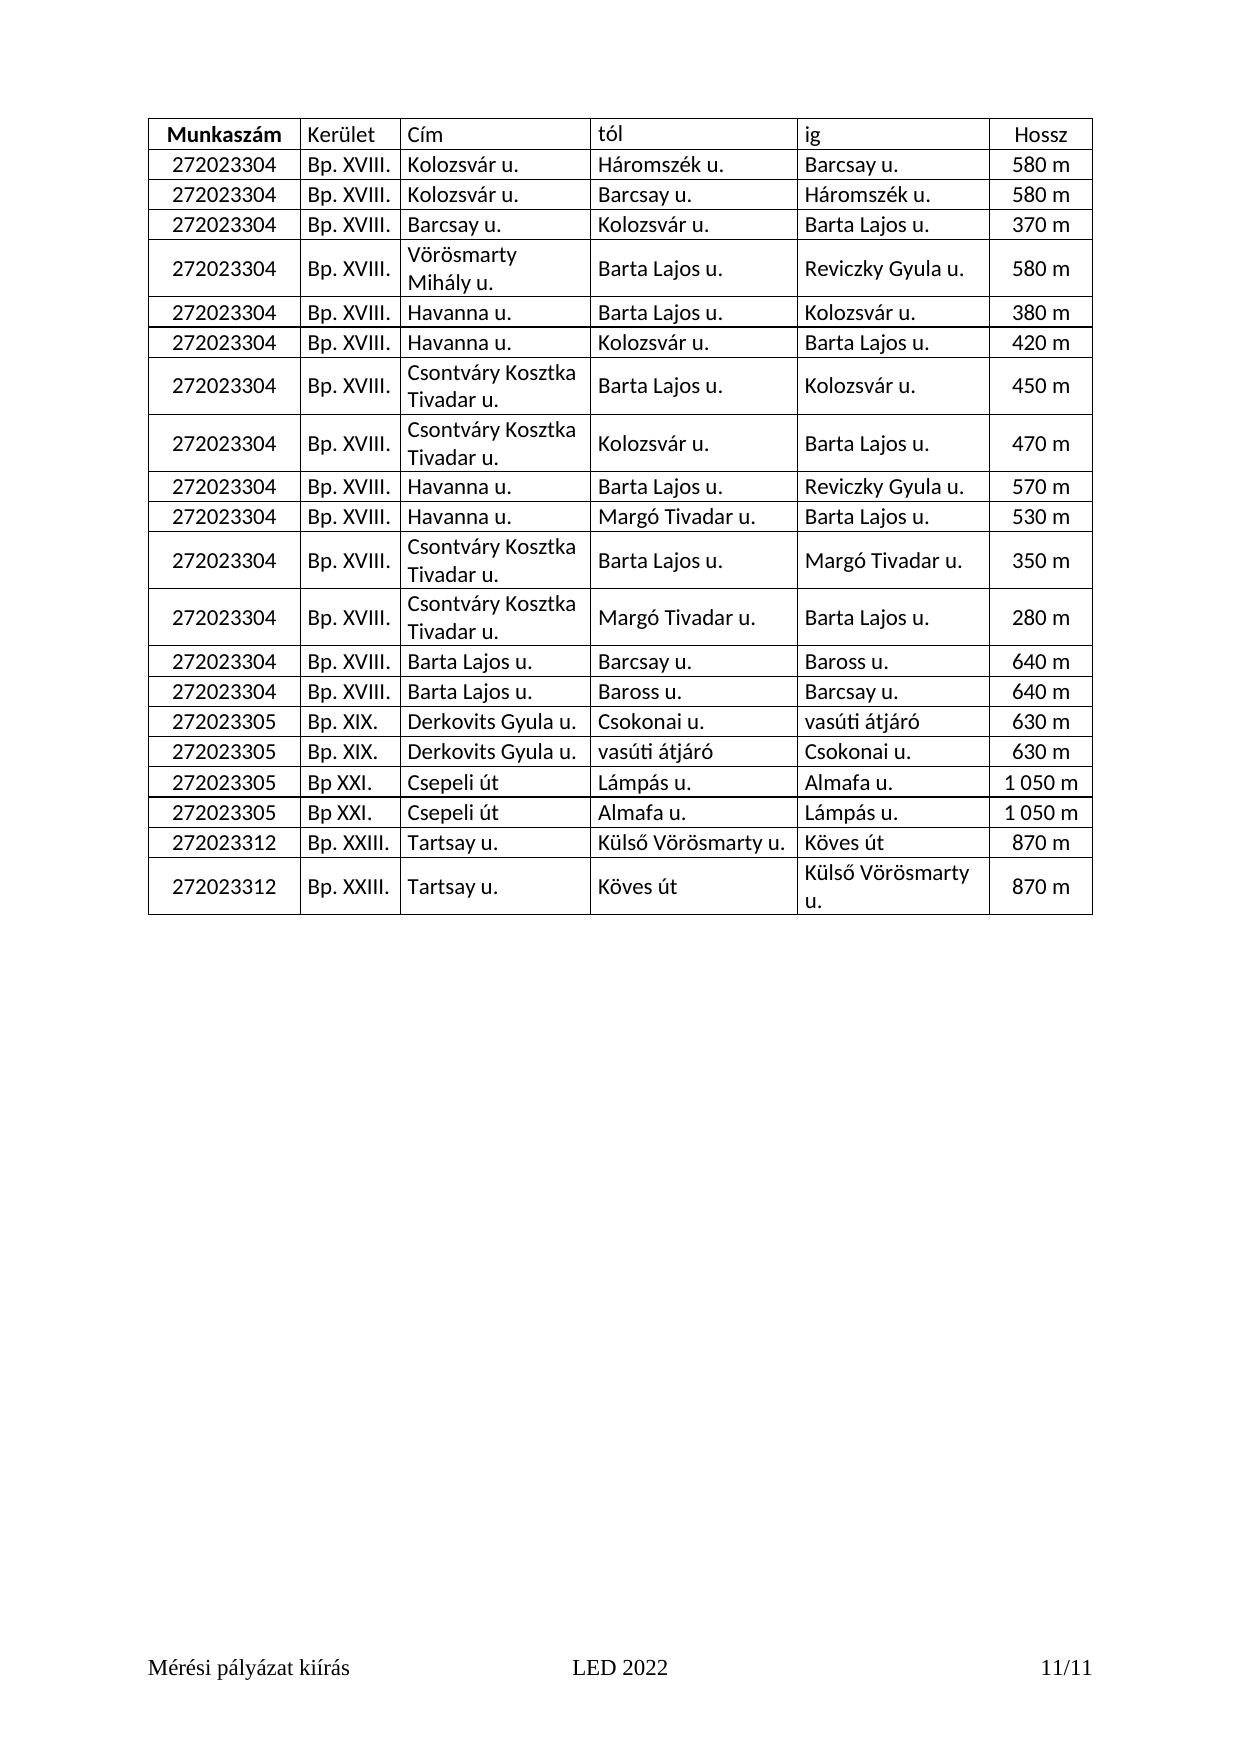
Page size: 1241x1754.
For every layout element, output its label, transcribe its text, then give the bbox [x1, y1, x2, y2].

table_cell 272023304 [149, 297, 300, 326]
table_cell Tartsay u. [401, 828, 590, 857]
table_cell Külső Vörösmarty u. [798, 858, 989, 914]
table_cell Csontváry Kosztka Tivadar u. [401, 358, 590, 414]
table_cell Kolozsvár u. [591, 328, 797, 357]
table_cell Barcsay u. [591, 646, 797, 676]
table_cell Csontváry Kosztka Tivadar u. [401, 589, 590, 645]
table_cell 272023312 [149, 858, 300, 914]
table_cell Csokonai u. [798, 737, 989, 766]
table_cell Barta Lajos u. [591, 472, 797, 501]
table_cell 370 m [990, 210, 1092, 239]
table_cell 630 m [990, 737, 1092, 766]
table_cell 870 m [990, 858, 1092, 914]
table_cell Bp. XVIII. [301, 358, 400, 414]
table_cell 630 m [990, 707, 1092, 736]
table_cell Baross u. [798, 646, 989, 676]
table_cell Barta Lajos u. [798, 415, 989, 471]
table_cell 380 m [990, 297, 1092, 326]
table_cell Bp. XVIII. [301, 646, 400, 676]
table_cell Reviczky Gyula u. [798, 240, 989, 296]
table_cell Csepeli út [401, 767, 590, 796]
table_cell Margó Tivadar u. [798, 532, 989, 588]
table_cell Bp. XXIII. [301, 858, 400, 914]
table_cell Almafa u. [591, 798, 797, 827]
table_cell Margó Tivadar u. [591, 589, 797, 645]
table_cell 272023304 [149, 328, 300, 357]
table_cell 272023312 [149, 828, 300, 857]
table_cell Csepeli út [401, 798, 590, 827]
table_cell Lámpás u. [798, 798, 989, 827]
table_cell Csokonai u. [591, 707, 797, 736]
table_cell 272023304 [149, 677, 300, 706]
table_cell 272023304 [149, 646, 300, 676]
table_cell Barcsay u. [798, 677, 989, 706]
table_cell Derkovits Gyula u. [401, 707, 590, 736]
table_header Hossz [990, 119, 1092, 148]
table_cell Havanna u. [401, 472, 590, 501]
table_cell Köves út [798, 828, 989, 857]
table_cell Barta Lajos u. [401, 646, 590, 676]
table_cell Bp. XVIII. [301, 150, 400, 179]
table_cell Bp. XIX. [301, 737, 400, 766]
table_cell Havanna u. [401, 502, 590, 531]
table_cell 580 m [990, 180, 1092, 209]
table_cell vasúti átjáró [798, 707, 989, 736]
table_cell 350 m [990, 532, 1092, 588]
table_cell Barta Lajos u. [798, 328, 989, 357]
table_cell Bp. XVIII. [301, 240, 400, 296]
table_cell Kolozsvár u. [591, 210, 797, 239]
table_cell 272023304 [149, 415, 300, 471]
table_cell Bp. XVIII. [301, 677, 400, 706]
table_cell Bp XXI. [301, 767, 400, 796]
table_cell Külső Vörösmarty u. [591, 828, 797, 857]
table_cell Kolozsvár u. [591, 415, 797, 471]
table_cell 272023304 [149, 150, 300, 179]
table_cell 272023304 [149, 210, 300, 239]
table_cell 570 m [990, 472, 1092, 501]
table_cell 272023305 [149, 767, 300, 796]
table_header ig [798, 119, 989, 148]
table_cell 580 m [990, 150, 1092, 179]
table_cell 272023304 [149, 180, 300, 209]
table_cell 272023305 [149, 798, 300, 827]
table_cell Bp. XXIII. [301, 828, 400, 857]
table_cell Bp. XVIII. [301, 297, 400, 326]
table_cell Bp. XVIII. [301, 532, 400, 588]
table_cell Bp. XVIII. [301, 589, 400, 645]
table_cell Bp. XVIII. [301, 415, 400, 471]
table_cell 640 m [990, 677, 1092, 706]
table_cell Köves út [591, 858, 797, 914]
table_cell Barcsay u. [401, 210, 590, 239]
table_cell Almafa u. [798, 767, 989, 796]
table_cell Tartsay u. [401, 858, 590, 914]
table_cell Kolozsvár u. [798, 358, 989, 414]
table_cell 1 050 m [990, 767, 1092, 796]
table_cell Bp XXI. [301, 798, 400, 827]
table_cell Háromszék u. [798, 180, 989, 209]
table_cell Kolozsvár u. [401, 150, 590, 179]
table_cell Kolozsvár u. [401, 180, 590, 209]
table_cell vasúti átjáró [591, 737, 797, 766]
table_cell Bp. XVIII. [301, 502, 400, 531]
table_cell Barcsay u. [591, 180, 797, 209]
table_cell Reviczky Gyula u. [798, 472, 989, 501]
table_cell Barta Lajos u. [798, 210, 989, 239]
table_cell Bp. XVIII. [301, 328, 400, 357]
table_header Cím [401, 119, 590, 148]
table_cell Csontváry Kosztka Tivadar u. [401, 532, 590, 588]
table_cell Kolozsvár u. [798, 297, 989, 326]
table_cell 870 m [990, 828, 1092, 857]
table_cell 272023304 [149, 532, 300, 588]
table_cell 450 m [990, 358, 1092, 414]
table_cell 272023305 [149, 737, 300, 766]
table_cell Derkovits Gyula u. [401, 737, 590, 766]
table_cell 272023304 [149, 589, 300, 645]
table_cell 470 m [990, 415, 1092, 471]
table_cell 272023304 [149, 240, 300, 296]
table_cell Bp. XVIII. [301, 472, 400, 501]
table_cell Barta Lajos u. [401, 677, 590, 706]
table_cell Baross u. [591, 677, 797, 706]
table_cell Csontváry Kosztka Tivadar u. [401, 415, 590, 471]
table_header Munkaszám [149, 119, 300, 148]
table_cell 530 m [990, 502, 1092, 531]
table_header Kerület [301, 119, 400, 148]
table_cell Barcsay u. [798, 150, 989, 179]
table_cell 272023304 [149, 472, 300, 501]
table_cell Lámpás u. [591, 767, 797, 796]
table_cell 272023304 [149, 358, 300, 414]
table_cell Barta Lajos u. [798, 502, 989, 531]
table_cell 272023304 [149, 502, 300, 531]
table_cell Bp. XVIII. [301, 180, 400, 209]
table_cell 580 m [990, 240, 1092, 296]
table_cell Barta Lajos u. [591, 358, 797, 414]
table_cell Barta Lajos u. [591, 532, 797, 588]
table_cell Bp. XIX. [301, 707, 400, 736]
table_cell Bp. XVIII. [301, 210, 400, 239]
table_cell Havanna u. [401, 328, 590, 357]
table_cell Barta Lajos u. [591, 297, 797, 326]
table_cell 280 m [990, 589, 1092, 645]
table_cell 272023305 [149, 707, 300, 736]
table_cell Barta Lajos u. [798, 589, 989, 645]
table_cell 420 m [990, 328, 1092, 357]
table_cell Barta Lajos u. [591, 240, 797, 296]
table_cell Havanna u. [401, 297, 590, 326]
table_cell 640 m [990, 646, 1092, 676]
table_cell 1 050 m [990, 798, 1092, 827]
table_header tól [591, 119, 797, 148]
table_cell Háromszék u. [591, 150, 797, 179]
table_cell Vörösmarty Mihály u. [401, 240, 590, 296]
table_cell Margó Tivadar u. [591, 502, 797, 531]
